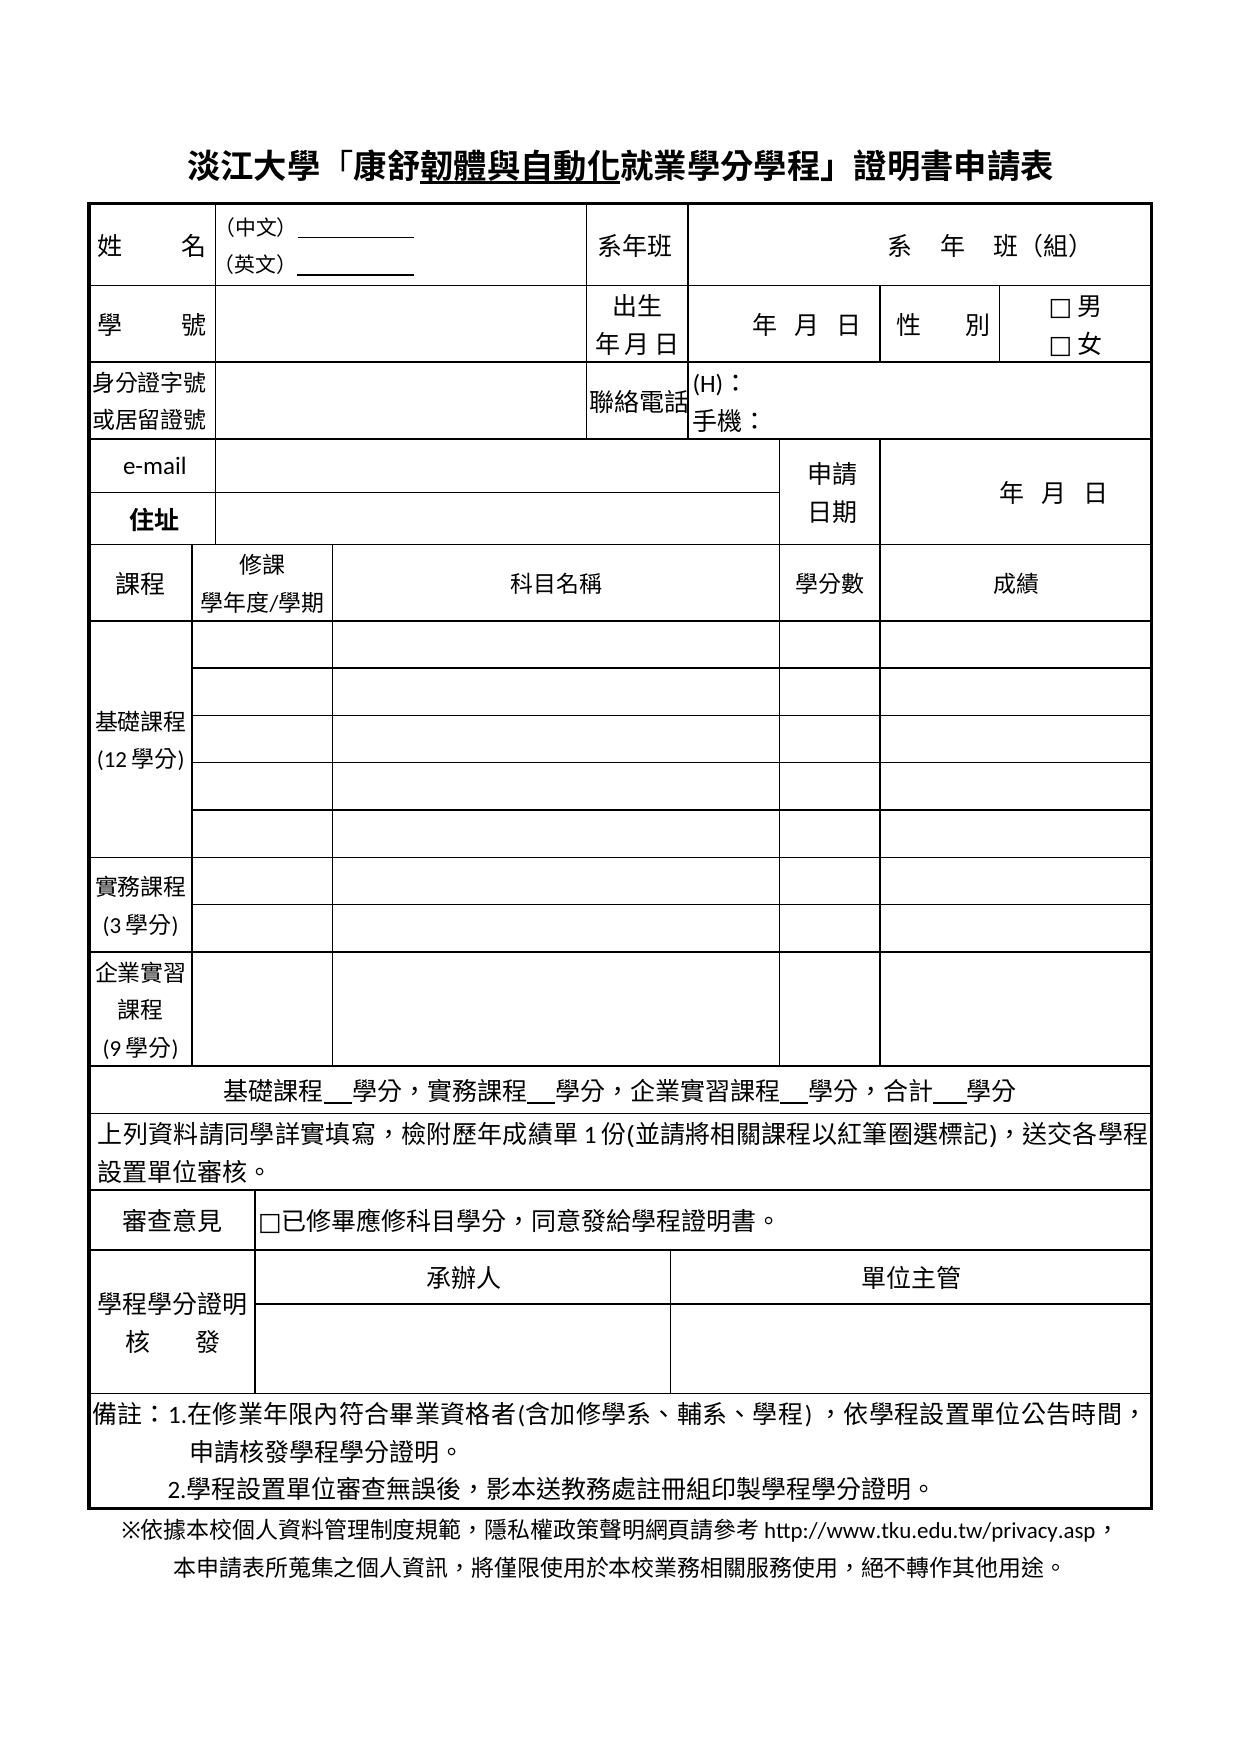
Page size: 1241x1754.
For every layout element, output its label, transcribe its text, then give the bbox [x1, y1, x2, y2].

table_cell [333, 763, 779, 809]
table_cell [881, 669, 1150, 714]
table_cell [193, 811, 332, 856]
table_cell [881, 811, 1150, 856]
table_cell 課程 [91, 545, 191, 620]
table_cell 學程學分證明 核 發 [91, 1251, 254, 1393]
table_cell [780, 811, 879, 856]
table_cell [193, 763, 332, 809]
table_cell 身分證字號 或居留證號 [91, 363, 215, 438]
table_cell 性別 [881, 286, 999, 361]
table_cell [256, 1305, 670, 1393]
table_cell [881, 953, 1150, 1065]
table_cell [780, 953, 879, 1065]
table_cell [333, 811, 779, 856]
table_cell [193, 669, 332, 714]
table_cell [671, 1305, 1150, 1393]
table_cell e-mail [91, 440, 215, 492]
table_cell [333, 953, 779, 1065]
table_cell 年 月 日 [689, 286, 879, 361]
table_cell [216, 363, 586, 438]
table_cell 審查意見 [91, 1191, 254, 1249]
table_cell [780, 763, 879, 809]
table_cell 單位主管 [671, 1251, 1150, 1303]
table_cell □ 男 □ 女 [1000, 286, 1150, 361]
table_cell [881, 763, 1150, 809]
table_cell 學分數 [780, 545, 879, 620]
table_cell 成績 [881, 545, 1150, 620]
table_header 系 年 班（組） [689, 205, 1150, 285]
text 淡江大學「康舒韌體與自動化就業學分學程」證明書申請表 [112, 127, 1128, 202]
text ※依據本校個人資料管理制度規範，隱私權政策聲明網頁請參考http://www.tku.edu.tw/privacy.asp，本申請表所蒐集之個人資訊，將僅限使用於本校業務相關服務使用，絕不轉作其他用途。 [112, 1510, 1128, 1585]
table_cell 實務課程(3學分) [91, 858, 191, 951]
table_cell [193, 858, 332, 904]
table_cell [780, 858, 879, 904]
table_cell 年 月 日 [881, 440, 1150, 543]
table_cell □已修畢應修科目學分，同意發給學程證明書。 [256, 1191, 1150, 1249]
table_cell [881, 858, 1150, 904]
table_cell [216, 440, 779, 492]
table_cell [780, 669, 879, 714]
table_cell [780, 716, 879, 762]
table_cell [193, 905, 332, 951]
table_cell [881, 905, 1150, 951]
table_cell [333, 858, 779, 904]
table_cell [881, 622, 1150, 667]
table_cell 修課 學年度/學期 [193, 545, 332, 620]
table_cell 聯絡電話 [587, 363, 687, 438]
table_cell 企業實習課程 (9學分) [91, 953, 191, 1065]
table_cell 基礎課程 (12學分) [91, 622, 191, 856]
table_cell [193, 716, 332, 762]
table_cell [216, 493, 779, 543]
table_cell [333, 716, 779, 762]
table_header 姓名 [91, 205, 215, 285]
table_cell [333, 905, 779, 951]
table_cell [333, 622, 779, 667]
table_cell [216, 286, 586, 361]
table_cell 出生 年月日 [587, 286, 687, 361]
table_cell 申請 日期 [780, 440, 879, 543]
table_cell 上列資料請同學詳實填寫，檢附歷年成績單1份(並請將相關課程以紅筆圈選標記)，送交各學程設置單位審核。 [91, 1114, 1150, 1189]
table_header 系年班 [587, 205, 687, 285]
table_cell [333, 669, 779, 714]
table_header （中文） （英文） [216, 205, 586, 285]
table_cell [193, 953, 332, 1065]
table_cell 住址 [91, 493, 215, 543]
table_cell 基礎課程 學分，實務課程 學分，企業實習課程 學分，合計 學分 [91, 1067, 1150, 1112]
table_cell [780, 905, 879, 951]
table_cell (H)： 手機： [689, 363, 1150, 438]
table_cell 承辦人 [256, 1251, 670, 1303]
table_cell 學號 [91, 286, 215, 361]
table_cell [780, 622, 879, 667]
table_cell 備註：1.在修業年限內符合畢業資格者(含加修學系、輔系、學程) ，依學程設置單位公告時間，申請核發學程學分證明。 2.學程設置單位審查無誤後，影本送教務處註冊組印製學程學分證明。 [91, 1394, 1150, 1507]
table_cell [881, 716, 1150, 762]
table_cell [193, 622, 332, 667]
table_cell 科目名稱 [333, 545, 779, 620]
